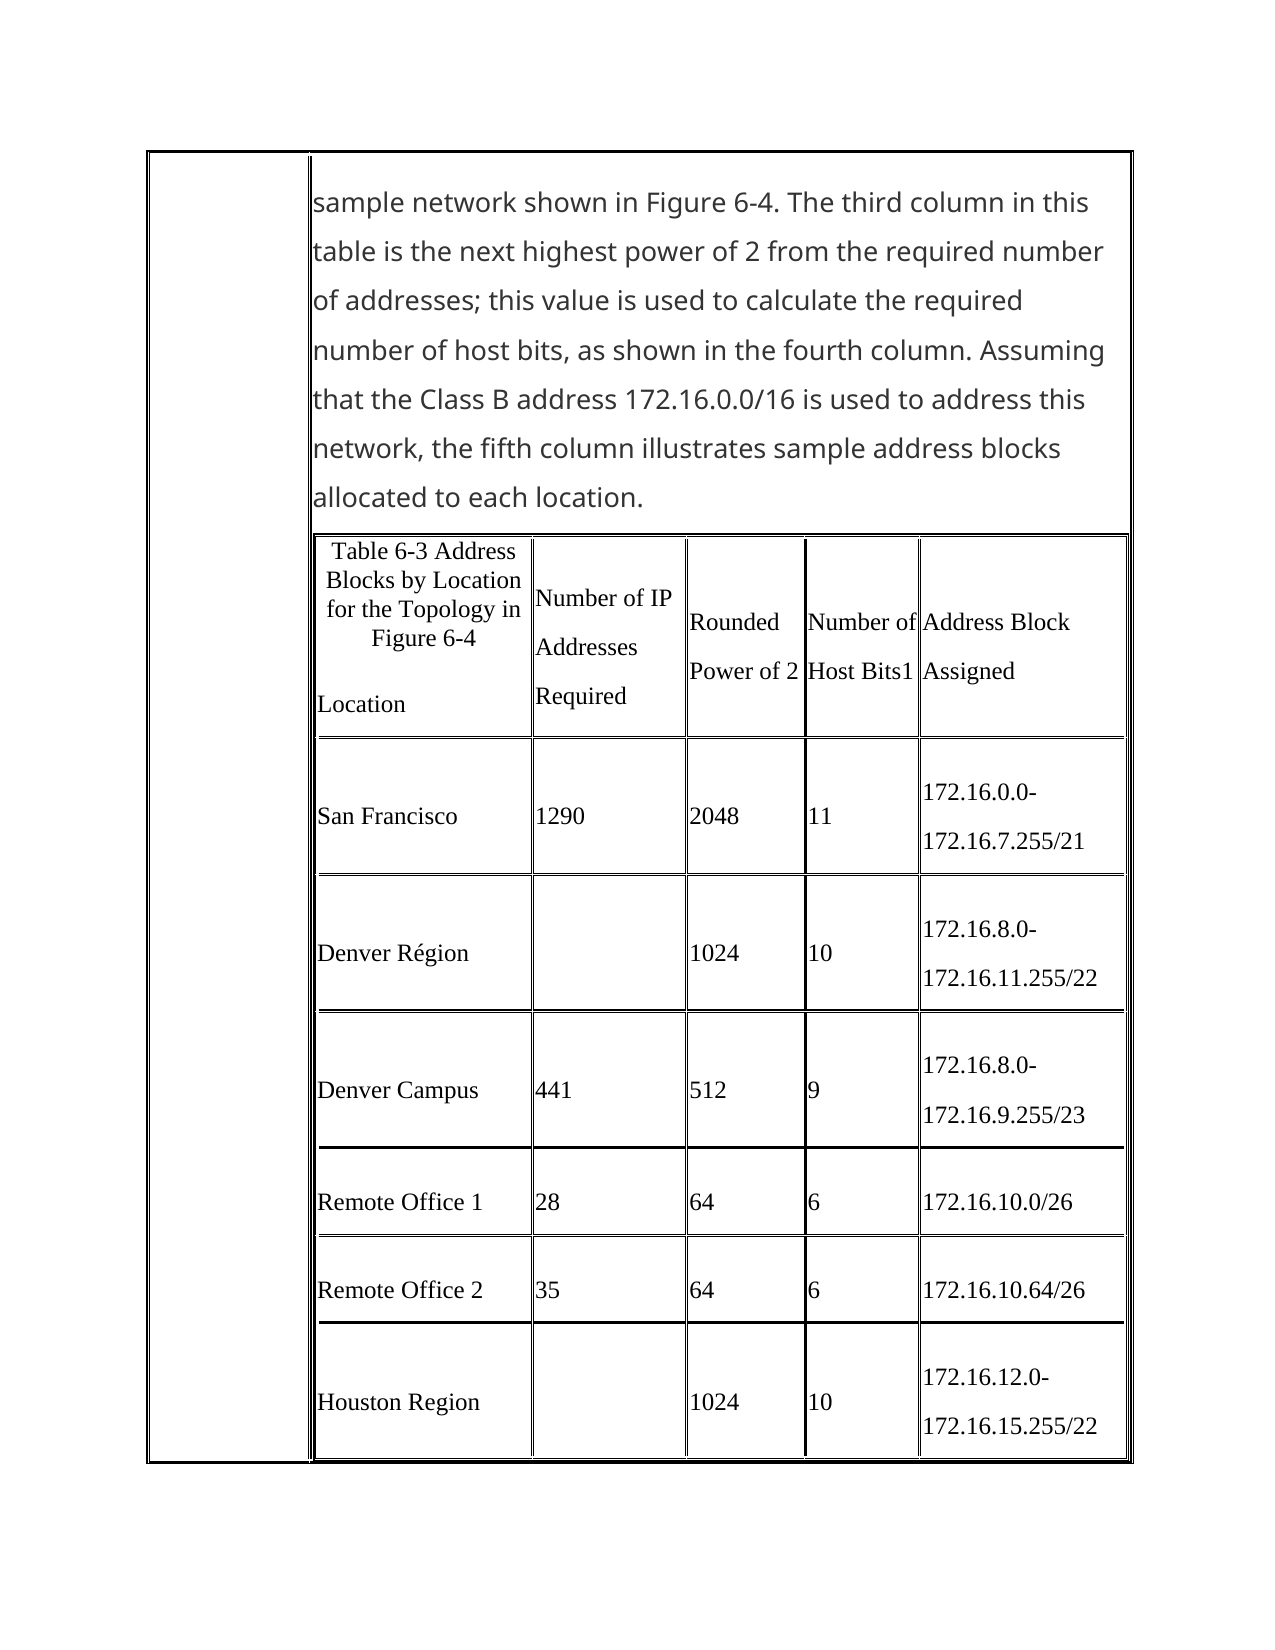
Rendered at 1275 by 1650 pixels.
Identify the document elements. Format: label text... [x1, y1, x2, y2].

table_cell 172.16.0.0 [150, 152, 310, 1461]
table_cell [310, 153, 1130, 1461]
